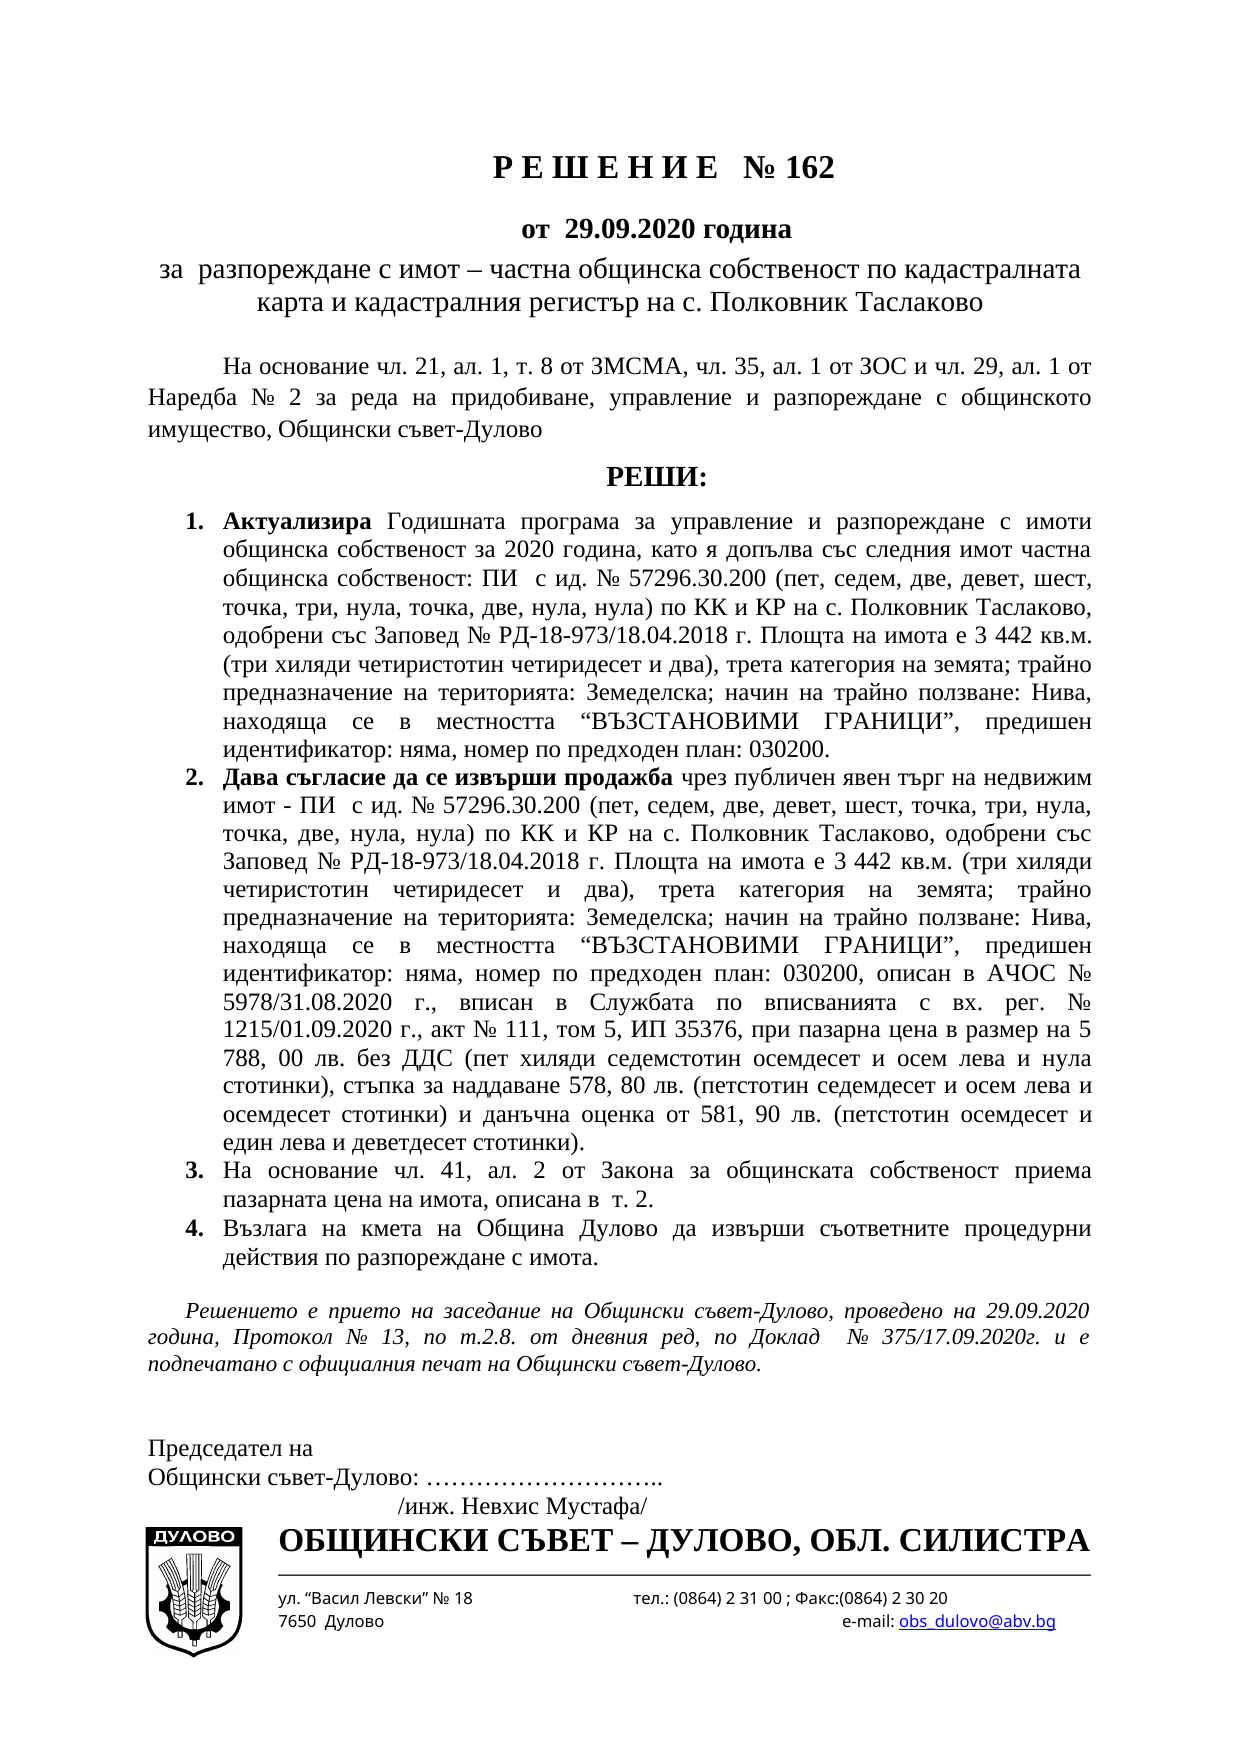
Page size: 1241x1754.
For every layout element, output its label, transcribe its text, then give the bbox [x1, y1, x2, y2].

text /инж. Невхис Мустафа/ [148, 1491, 1093, 1520]
list Актуализира Годишната програма за управление и разпореждане с имоти общинска собственост за 2020 година, като я допълва със следния имот частна общинска собственост: ПИ с ид. № 57296.30.200 (пет, седем, две, девет, шест, точка, три, нула, точка, две, нула, нула) по КК и КР на с. Полковник Таслаково, одобрени със Заповед № РД-18-973/18.04.2018 г. Площта на имота е 3 442 кв.м. (три хиляди четиристотин четиридесет и два), трета категория на земята; трайно предназначение на територията: Земеделска; начин на трайно ползване: Нива, находяща се в местността “ВЪЗСТАНОВИМИ ГРАНИЦИ”, предишен идентификатор: няма, номер по предходен план: 030200. [185, 506, 1093, 763]
text Решението е прието на заседание на Общински съвет-Дулово, проведено на 29.09.2020 година, Протокол № 13, по т.2.8. от дневния ред, по Доклад № 375/17.09.2020г. и е подпечатано с официалния печат на Общински съвет-Дулово. [148, 1297, 1093, 1376]
text от 29.09.2020 година [148, 211, 1093, 244]
text Общински съвет-Дулово: ……………………….. [148, 1462, 1093, 1491]
text РЕШИ: [148, 459, 1093, 492]
text Председател на [148, 1433, 1093, 1462]
text 7650 Дулово e-mail: obs_dulovo@abv.bg [243, 1609, 1093, 1632]
text за разпореждане с имот – частна общинска собственост по кадастралната карта и кадастралния регистър на с. Полковник Таслаково [148, 251, 1093, 318]
text ОБЩИНСКИ СЪВЕТ – ДУЛОВО, ОБЛ. СИЛИСТРА [148, 1520, 1093, 1558]
list На основание чл. 41, ал. 2 от Закона за общинската собственост приема пазарната цена на имота, описана в т. 2. [185, 1156, 1093, 1213]
text Р Е Ш Е Н И Е № 162 [443, 148, 1093, 186]
text ул. “Васил Левски” № 18 тел.: (0864) 2 31 00 ; Факс:(0864) 2 30 20 [243, 1587, 1093, 1609]
list Дава съгласие да се извърши продажба чрез публичен явен търг на недвижим имот - ПИ с ид. № 57296.30.200 (пет, седем, две, девет, шест, точка, три, нула, точка, две, нула, нула) по КК и КР на с. Полковник Таслаково, одобрени със Заповед № РД-18-973/18.04.2018 г. Площта на имота е 3 442 кв.м. (три хиляди четиристотин четиридесет и два), трета категория на земята; трайно предназначение на територията: Земеделска; начин на трайно ползване: Нива, находяща се в местността “ВЪЗСТАНОВИМИ ГРАНИЦИ”, предишен идентификатор: няма, номер по предходен план: 030200, описан в АЧОС № 5978/31.08.2020 г., вписан в Службата по вписванията с вх. рег. № 1215/01.09.2020 г., акт № 111, том 5, ИП 35376, при пазарна цена в размер на 5 788, 00 лв. без ДДС (пет хиляди седемстотин осемдесет и осем лева и нула стотинки), стъпка за наддаване 578, 80 лв. (петстотин седемдесет и осем лева и осемдесет стотинки) и данъчна оценка от 581, 90 лв. (петстотин осемдесет и един лева и деветдесет стотинки). [185, 763, 1093, 1156]
list Възлага на кмета на Община Дулово да извърши съответните процедурни действия по разпореждане с имота. [185, 1213, 1093, 1271]
text На основание чл. 21, ал. 1, т. 8 от ЗМСМА, чл. 35, ал. 1 от ЗОС и чл. 29, ал. 1 от Наредба № 2 за реда на придобиване, управление и разпореждане с общинското имущество, Общински съвет-Дулово [148, 351, 1093, 444]
text ––––––––––––––––––––––––––––––––––––––––––––––––––––––––––––––––– [243, 1558, 1093, 1587]
